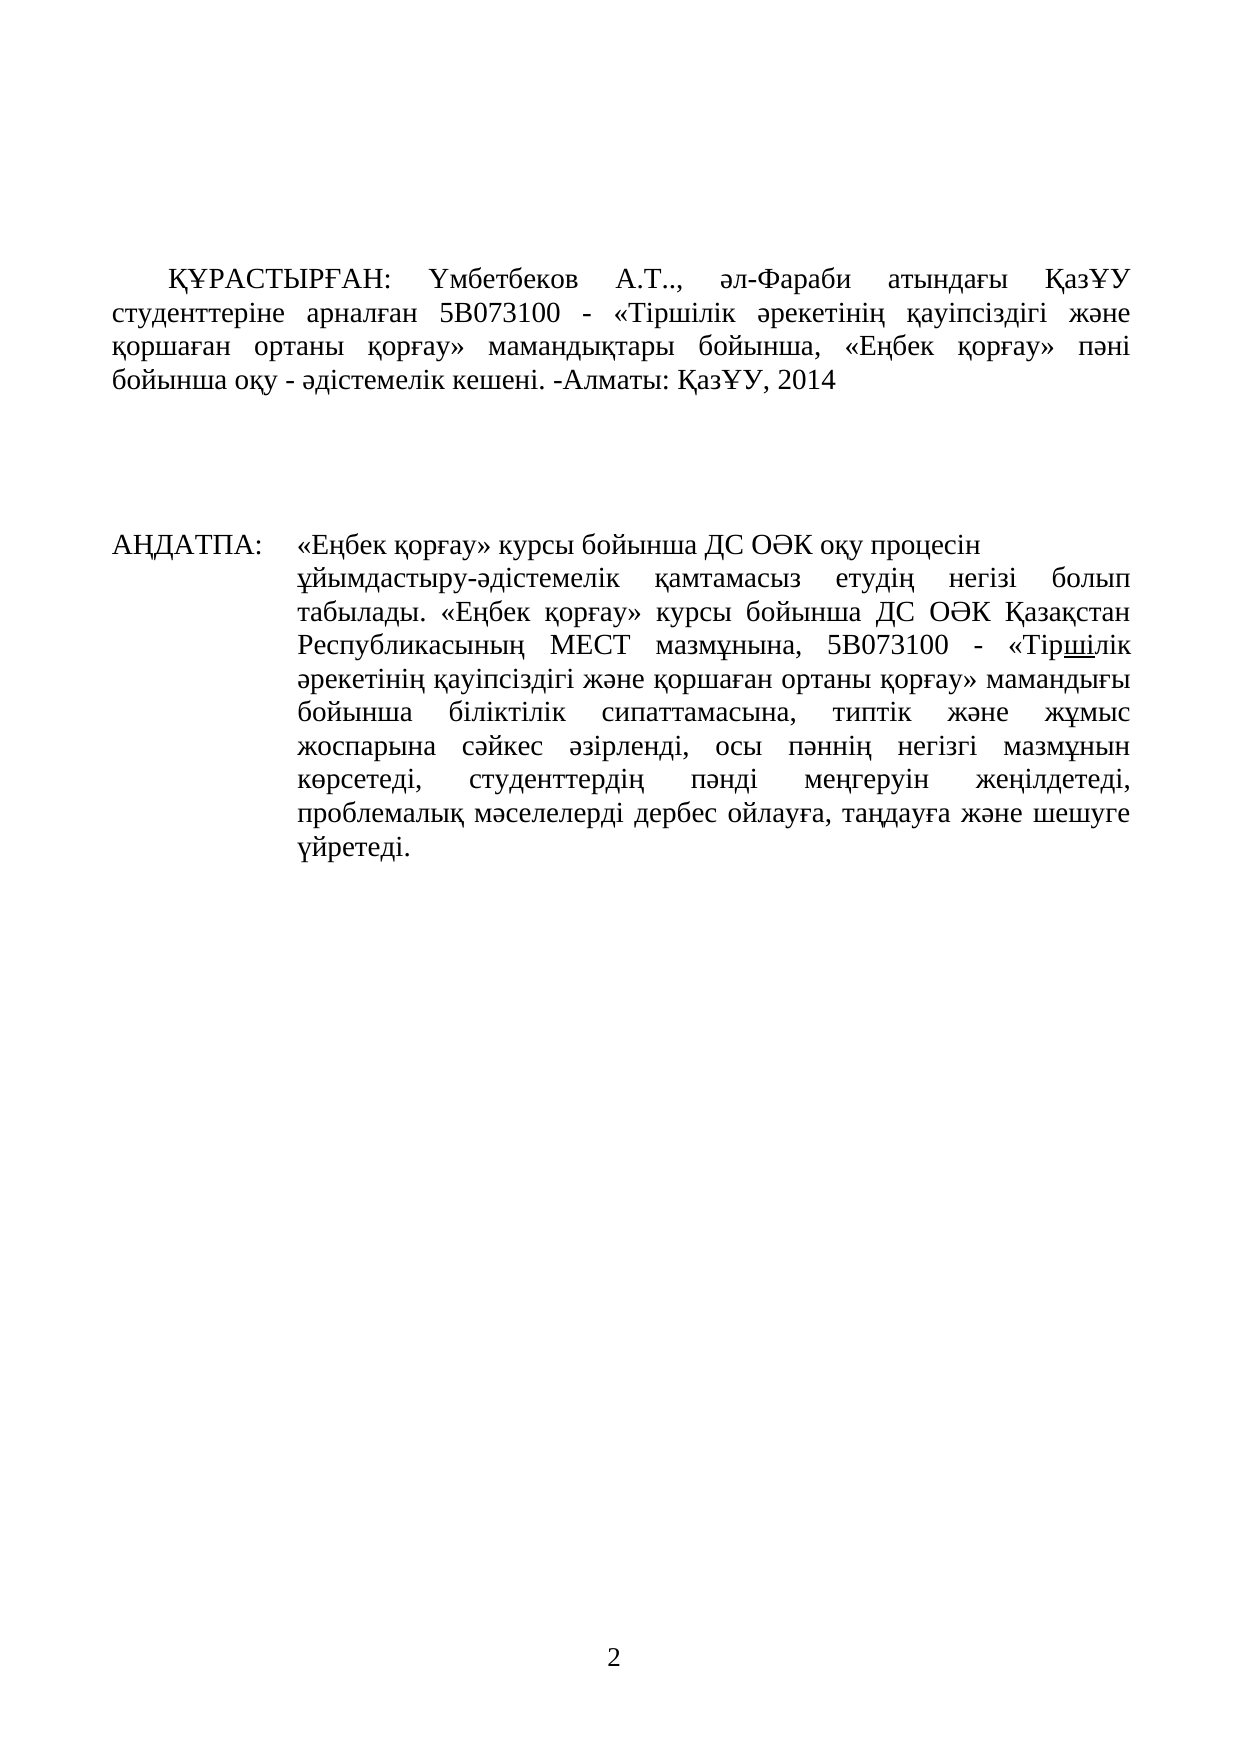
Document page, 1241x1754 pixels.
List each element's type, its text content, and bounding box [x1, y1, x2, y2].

text ҚҰРАСТЫРҒАН: Үмбетбеков А.Т.., әл-Фараби атындағы ҚазҰУ студенттеріне арналған 5В073100 - «Тіршілік әрекетінің қауіпсіздігі және қоршаған ортаны қорғау» мамандықтары бойынша, «Еңбек қорғау» пәні бойынша оқу - әдістемелік кешені. -Алматы: ҚазҰУ, 2014 [112, 262, 1131, 396]
text ұйымдастыру-әдістемелік қамтамасыз етудің негізі болып табылады. «Еңбек қорғау» курсы бойынша ДС ОӘК Қазақстан Республикасының МЕСТ мазмұнына, 5В073100 - «Тіршілік әрекетінің қауіпсіздігі және қоршаған ортаны қорғау» мамандығы бойынша біліктілік сипаттамасына, типтік және жұмыс жоспарына сәйкес әзірленді, осы пәннің негізгі мазмұнын көрсетеді, студенттердің пәнді меңгеруін жеңілдетеді, проблемалық мәселелерді дербес ойлауға, таңдауға және шешуге үйретеді. [297, 561, 1131, 863]
text АҢДАТПА: «Еңбек қорғау» курсы бойынша ДС ОӘК оқу процесін [112, 527, 1133, 561]
